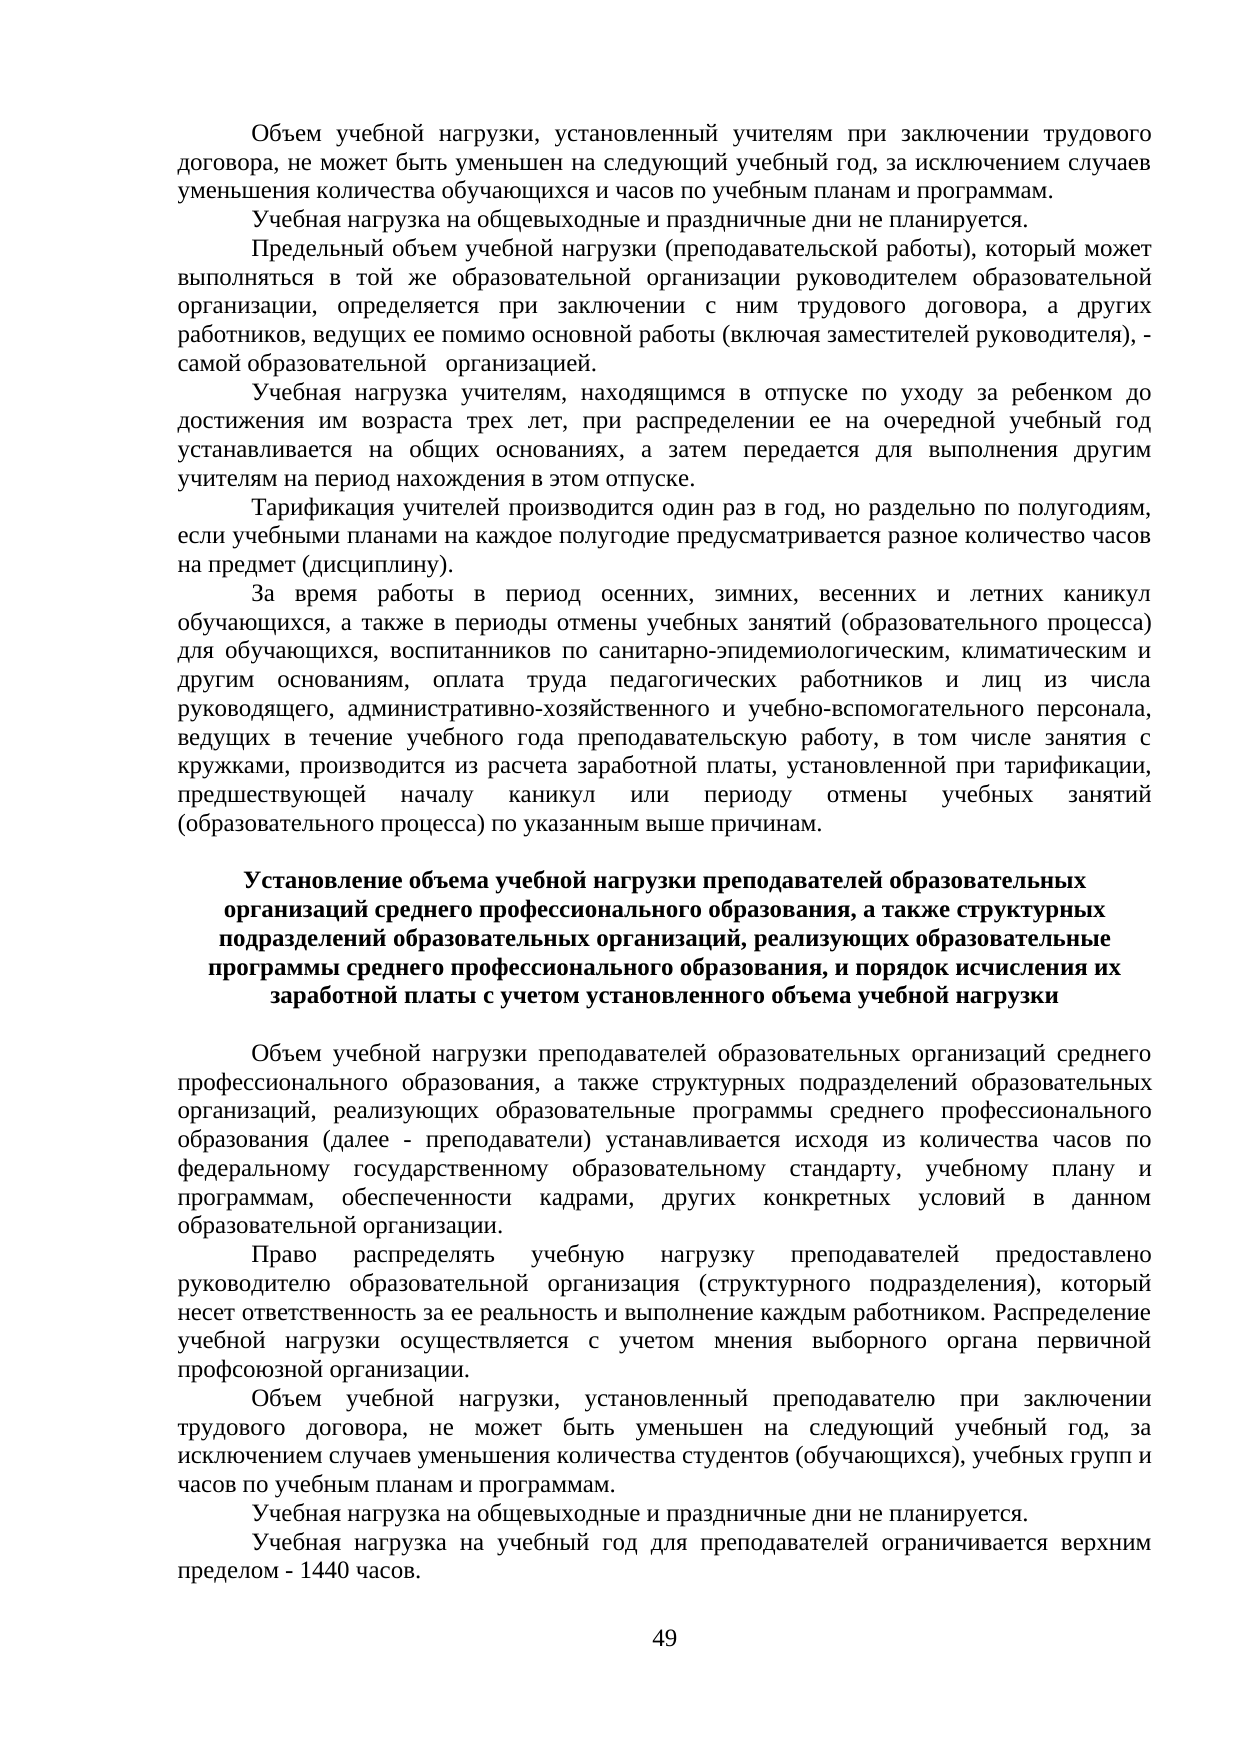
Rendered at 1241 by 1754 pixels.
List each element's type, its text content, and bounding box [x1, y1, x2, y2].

text Предельный объем учебной нагрузки (преподавательской работы), который может выполняться в той же образовательной организации руководителем образовательной организации, определяется при заключении с ним трудового договора, а других работников, ведущих ее помимо основной работы (включая заместителей руководителя), - самой образовательной организацией. [177, 233, 1152, 377]
text Право распределять учебную нагрузку преподавателей предоставлено руководителю образовательной организация (структурного подразделения), который несет ответственность за ее реальность и выполнение каждым работником. Распределение учебной нагрузки осуществляется с учетом мнения выборного органа первичной профсоюзной организации. [177, 1239, 1152, 1383]
text Объем учебной нагрузки, установленный преподавателю при заключении трудового договора, не может быть уменьшен на следующий учебный год, за исключением случаев уменьшения количества студентов (обучающихся), учебных групп и часов по учебным планам и программам. [177, 1383, 1152, 1498]
text Учебная нагрузка на общевыходные и праздничные дни не планируется. [177, 204, 1152, 233]
text Учебная нагрузка на общевыходные и праздничные дни не планируется. [177, 1498, 1152, 1527]
text Тарификация учителей производится один раз в год, но раздельно по полугодиям, если учебными планами на каждое полугодие предусматривается разное количество часов на предмет (дисциплину). [177, 492, 1152, 578]
text Объем учебной нагрузки, установленный учителям при заключении трудового договора, не может быть уменьшен на следующий учебный год, за исключением случаев уменьшения количества обучающихся и часов по учебным планам и программам. [177, 118, 1152, 204]
text Учебная нагрузка учителям, находящимся в отпуске по уходу за ребенком до достижения им возраста трех лет, при распределении ее на очередной учебный год устанавливается на общих основаниях, а затем передается для выполнения другим учителям на период нахождения в этом отпуске. [177, 377, 1152, 492]
text Учебная нагрузка на учебный год для преподавателей ограничивается верхним пределом - 1440 часов. [177, 1527, 1152, 1584]
text За время работы в период осенних, зимних, весенних и летних каникул обучающихся, а также в периоды отмены учебных занятий (образовательного процесса) для обучающихся, воспитанников по санитарно-эпидемиологическим, климатическим и другим основаниям, оплата труда педагогических работников и лиц из числа руководящего, административно-хозяйственного и учебно-вспомогательного персонала, ведущих в течение учебного года преподавательскую работу, в том числе занятия с кружками, производится из расчета заработной платы, установленной при тарификации, предшествующей началу каникул или периоду отмены учебных занятий (образовательного процесса) по указанным выше причинам. [177, 578, 1152, 837]
text Объем учебной нагрузки преподавателей образовательных организаций среднего профессионального образования, а также структурных подразделений образовательных организаций, реализующих образовательные программы среднего профессионального образования (далее - преподаватели) устанавливается исходя из количества часов по федеральному государственному образовательному стандарту, учебному плану и программам, обеспеченности кадрами, других конкретных условий в данном образовательной организации. [177, 1038, 1152, 1239]
text Установление объема учебной нагрузки преподавателей образовательных организаций среднего профессионального образования, а также структурных подразделений образовательных организаций, реализующих образовательные программы среднего профессионального образования, и порядок исчисления их заработной платы с учетом установленного объема учебной нагрузки [177, 866, 1152, 1009]
